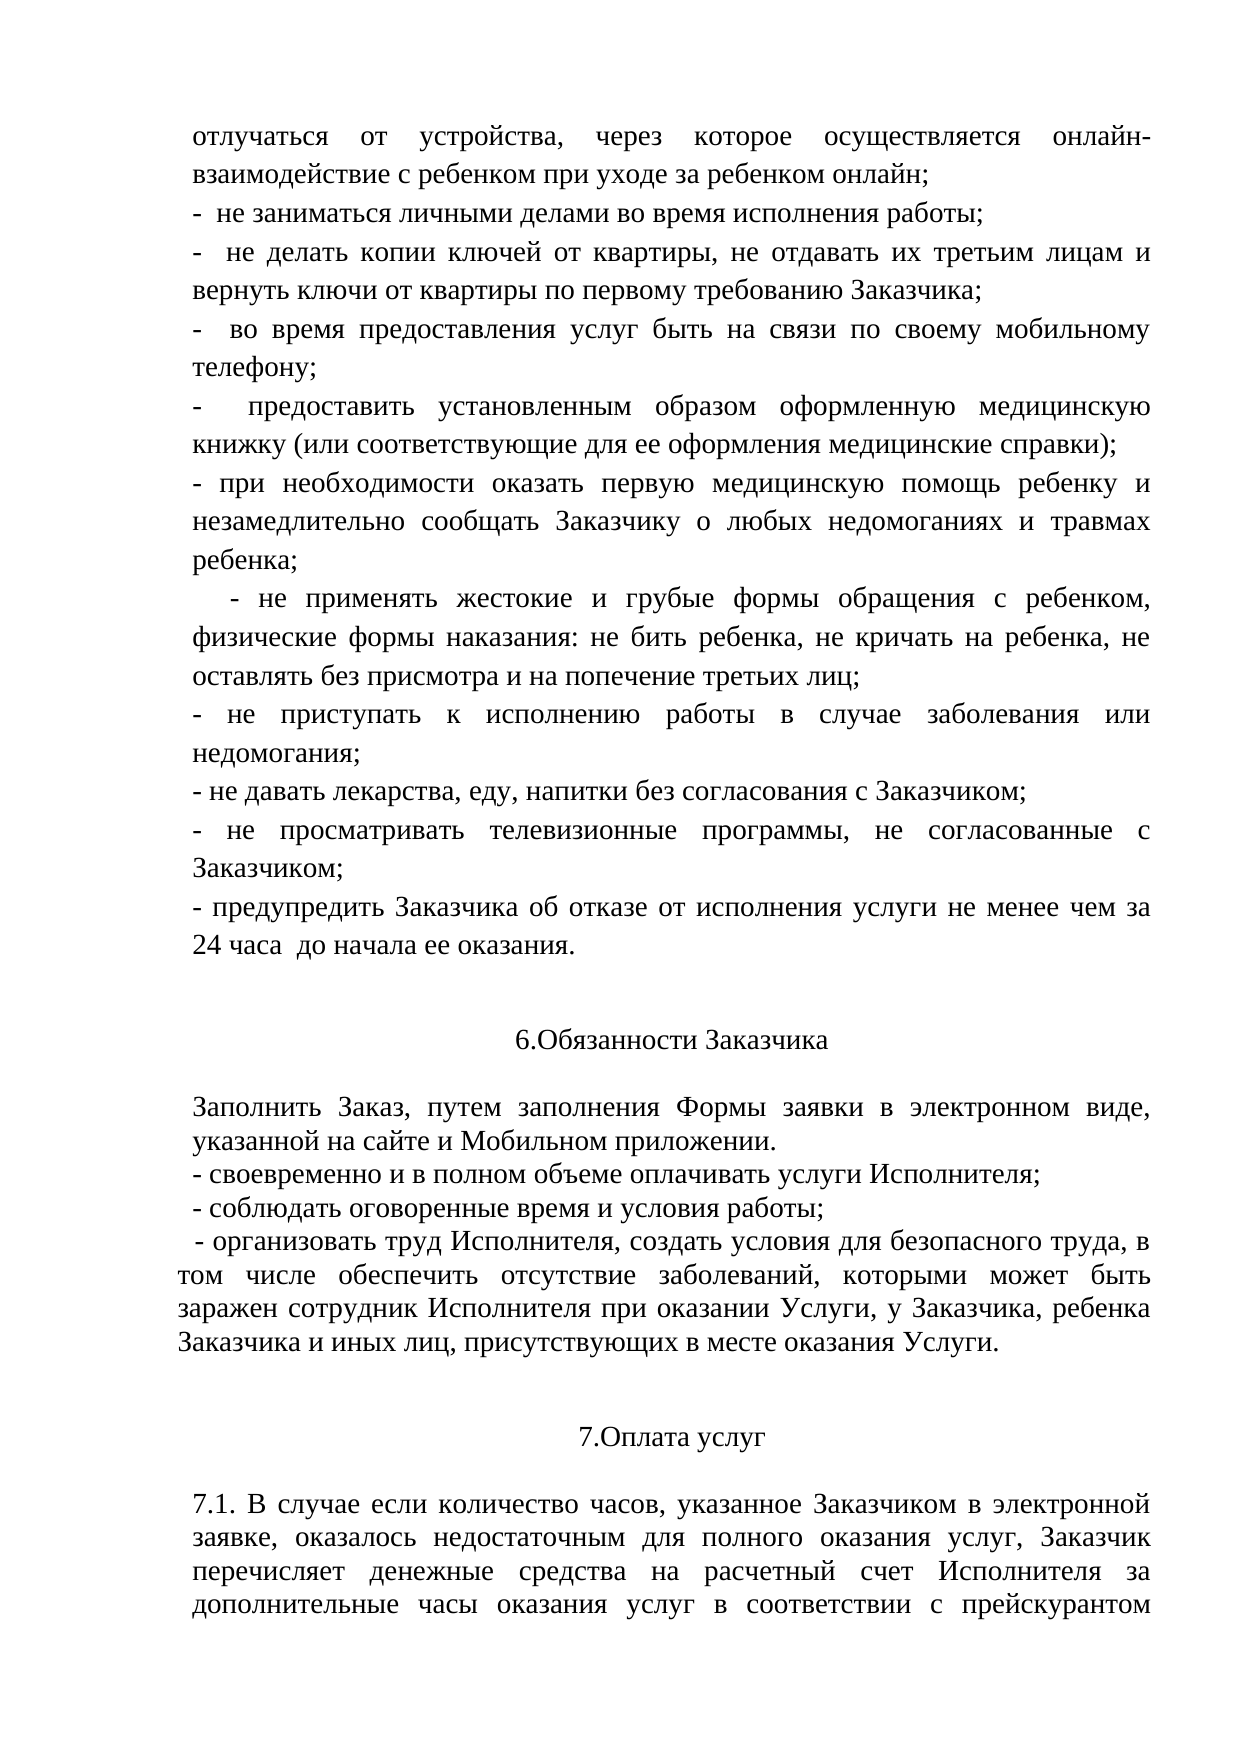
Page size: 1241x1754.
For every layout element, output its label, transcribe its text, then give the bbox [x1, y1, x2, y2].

text - при необходимости оказать первую медицинскую помощь ребенку и незамедлительно сообщать Заказчику о любых недомоганиях и травмах ребенка; [192, 465, 1152, 576]
text - не приступать к исполнению работы в случае заболевания или недомогания; [192, 696, 1152, 768]
text - во время предоставления услуг быть на связи по своему мобильному телефону; [192, 311, 1152, 383]
text - предоставить установленным образом оформленную медицинскую книжку (или соответствующие для ее оформления медицинские справки); [192, 388, 1152, 460]
text Заполнить Заказ, путем заполнения Формы заявки в электронном виде, указанной на сайте и Мобильном приложении. [192, 1089, 1152, 1156]
text - не просматривать телевизионные программы, не согласованные с Заказчиком; [192, 812, 1152, 884]
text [192, 1486, 1152, 1620]
text 6.Обязанности Заказчика [192, 1022, 1152, 1056]
text 7.Оплата услуг [192, 1419, 1152, 1452]
text - не заниматься личными делами во время исполнения работы; [192, 195, 1152, 229]
text - не делать копии ключей от квартиры, не отдавать их третьим лицам и вернуть ключи от квартиры по первому требованию Заказчика; [192, 234, 1152, 306]
text - организовать труд Исполнителя, создать условия для безопасного труда, в том числе обеспечить отсутствие заболеваний, которыми может быть заражен сотрудник Исполнителя при оказании Услуги, у Заказчика, ребенка Заказчика и иных лиц, присутствующих в месте оказания Услуги. [177, 1223, 1152, 1357]
text - предупредить Заказчика об отказе от исполнения услуги не менее чем за 24 часа до начала ее оказания. [192, 889, 1152, 961]
text - не применять жестокие и грубые формы обращения с ребенком, физические формы наказания: не бить ребенка, не кричать на ребенка, не оставлять без присмотра и на попечение третьих лиц; [192, 581, 1152, 691]
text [192, 118, 1152, 190]
text - не давать лекарства, еду, напитки без согласования с Заказчиком; [192, 773, 1152, 807]
text - своевременно и в полном объеме оплачивать услуги Исполнителя; [192, 1156, 1152, 1190]
text - соблюдать оговоренные время и условия работы; [192, 1190, 1152, 1223]
